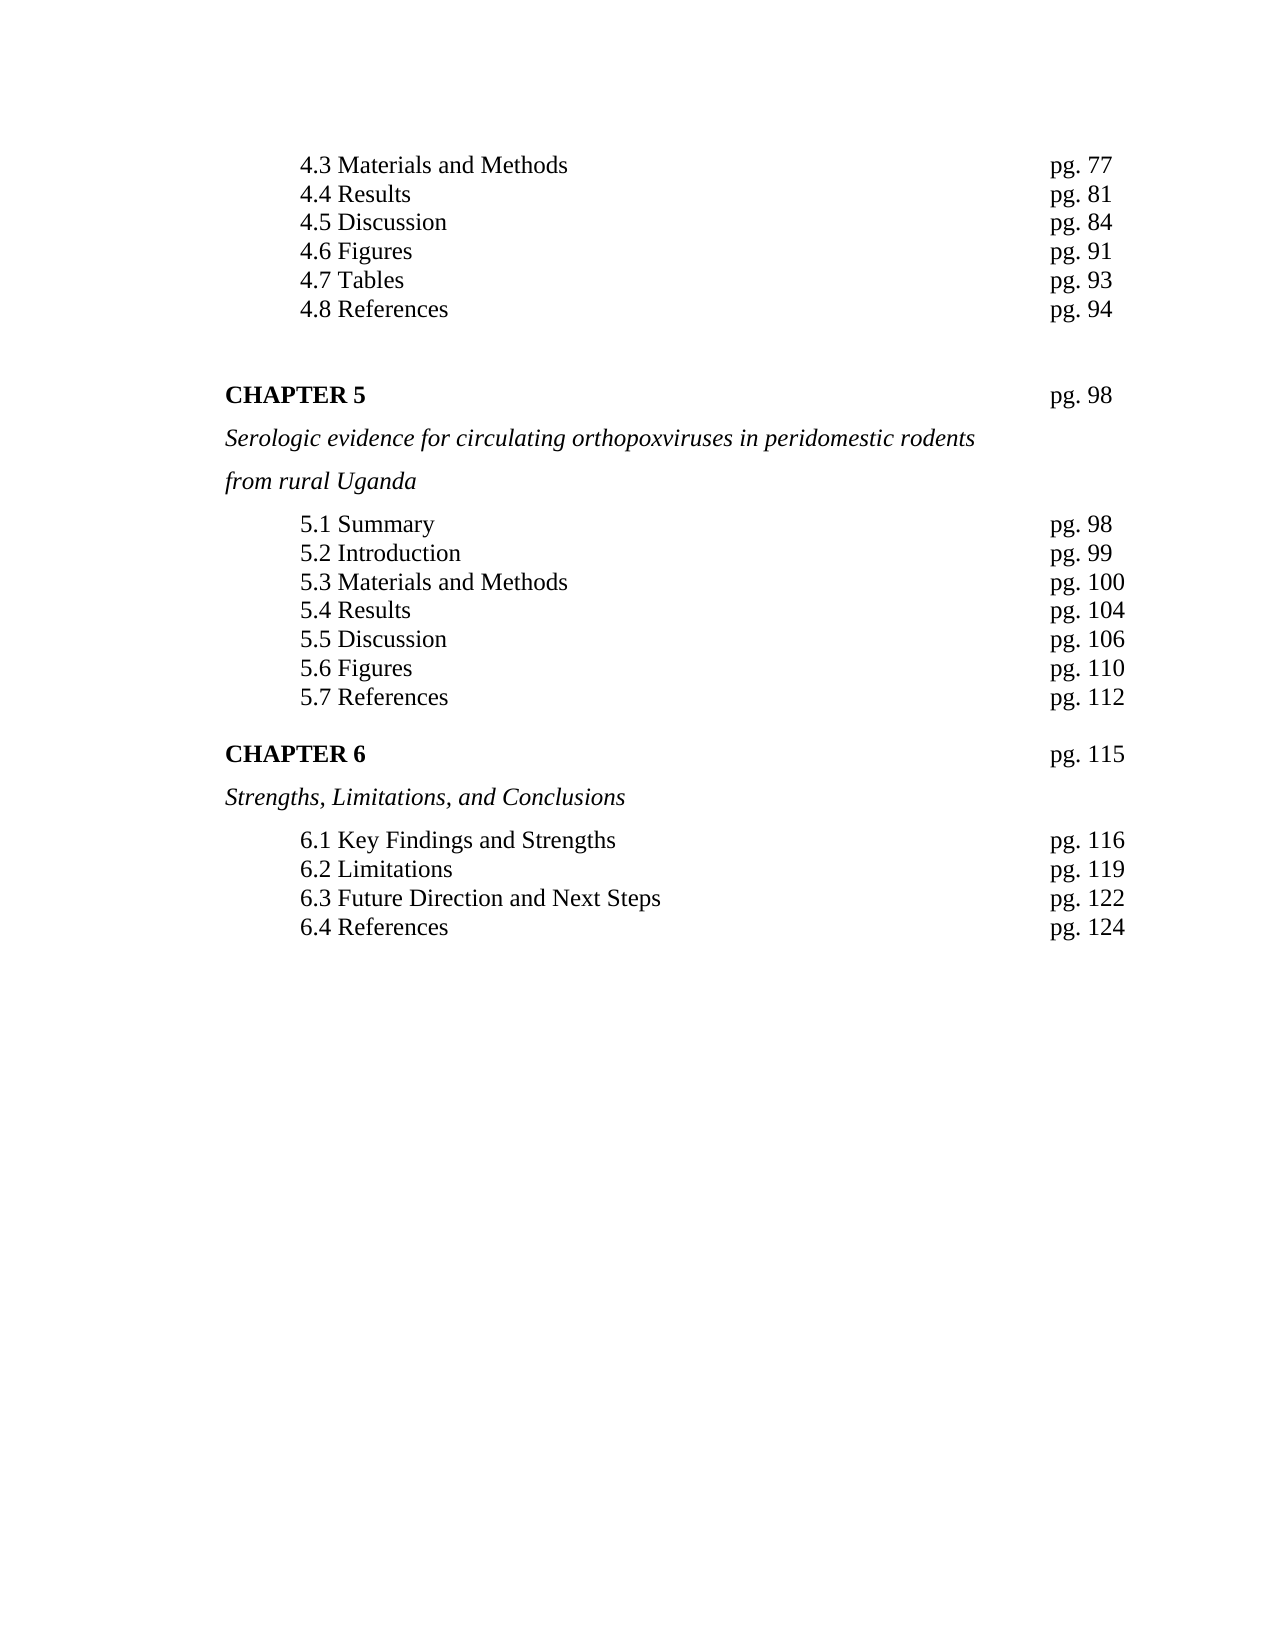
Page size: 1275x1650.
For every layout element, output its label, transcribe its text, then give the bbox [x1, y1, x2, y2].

text 5.7 References pg. 112 [300, 682, 1125, 711]
list 5.3 Materials and Methods pg. 100 [262, 567, 1125, 596]
text 4.8 References pg. 94 [225, 294, 1125, 322]
list 6.3 Future Direction and Next Steps pg. 122 [262, 883, 1125, 912]
text 5.4 Results pg. 104 [300, 596, 1125, 624]
text Strengths, Limitations, and Conclusions [225, 782, 1125, 811]
text 5.5 Discussion pg. 106 [300, 624, 1125, 653]
list 6.2 Limitations pg. 119 [262, 854, 1125, 883]
text from rural Uganda [225, 466, 1125, 495]
text CHAPTER 5 pg. 98 [225, 380, 1125, 409]
list 6.1 Key Findings and Strengths pg. 116 [262, 826, 1125, 854]
text 5.6 Figures pg. 110 [300, 653, 1125, 682]
list 5.1 Summary pg. 98 [262, 509, 1125, 538]
list 5.2 Introduction pg. 99 [262, 538, 1125, 567]
text 6.4 References pg. 124 [300, 912, 1125, 941]
text CHAPTER 6 pg. 115 [225, 739, 1125, 768]
text 4.5 Discussion pg. 84 [300, 207, 1125, 236]
text 4.6 Figures pg. 91 [300, 236, 1125, 265]
text 4.7 Tables pg. 93 [300, 265, 1125, 294]
list 4.3 Materials and Methods pg. 77 [262, 150, 1125, 179]
text 4.4 Results pg. 81 [300, 179, 1125, 207]
text Serologic evidence for circulating orthopoxviruses in peridomestic rodents [225, 423, 1125, 452]
